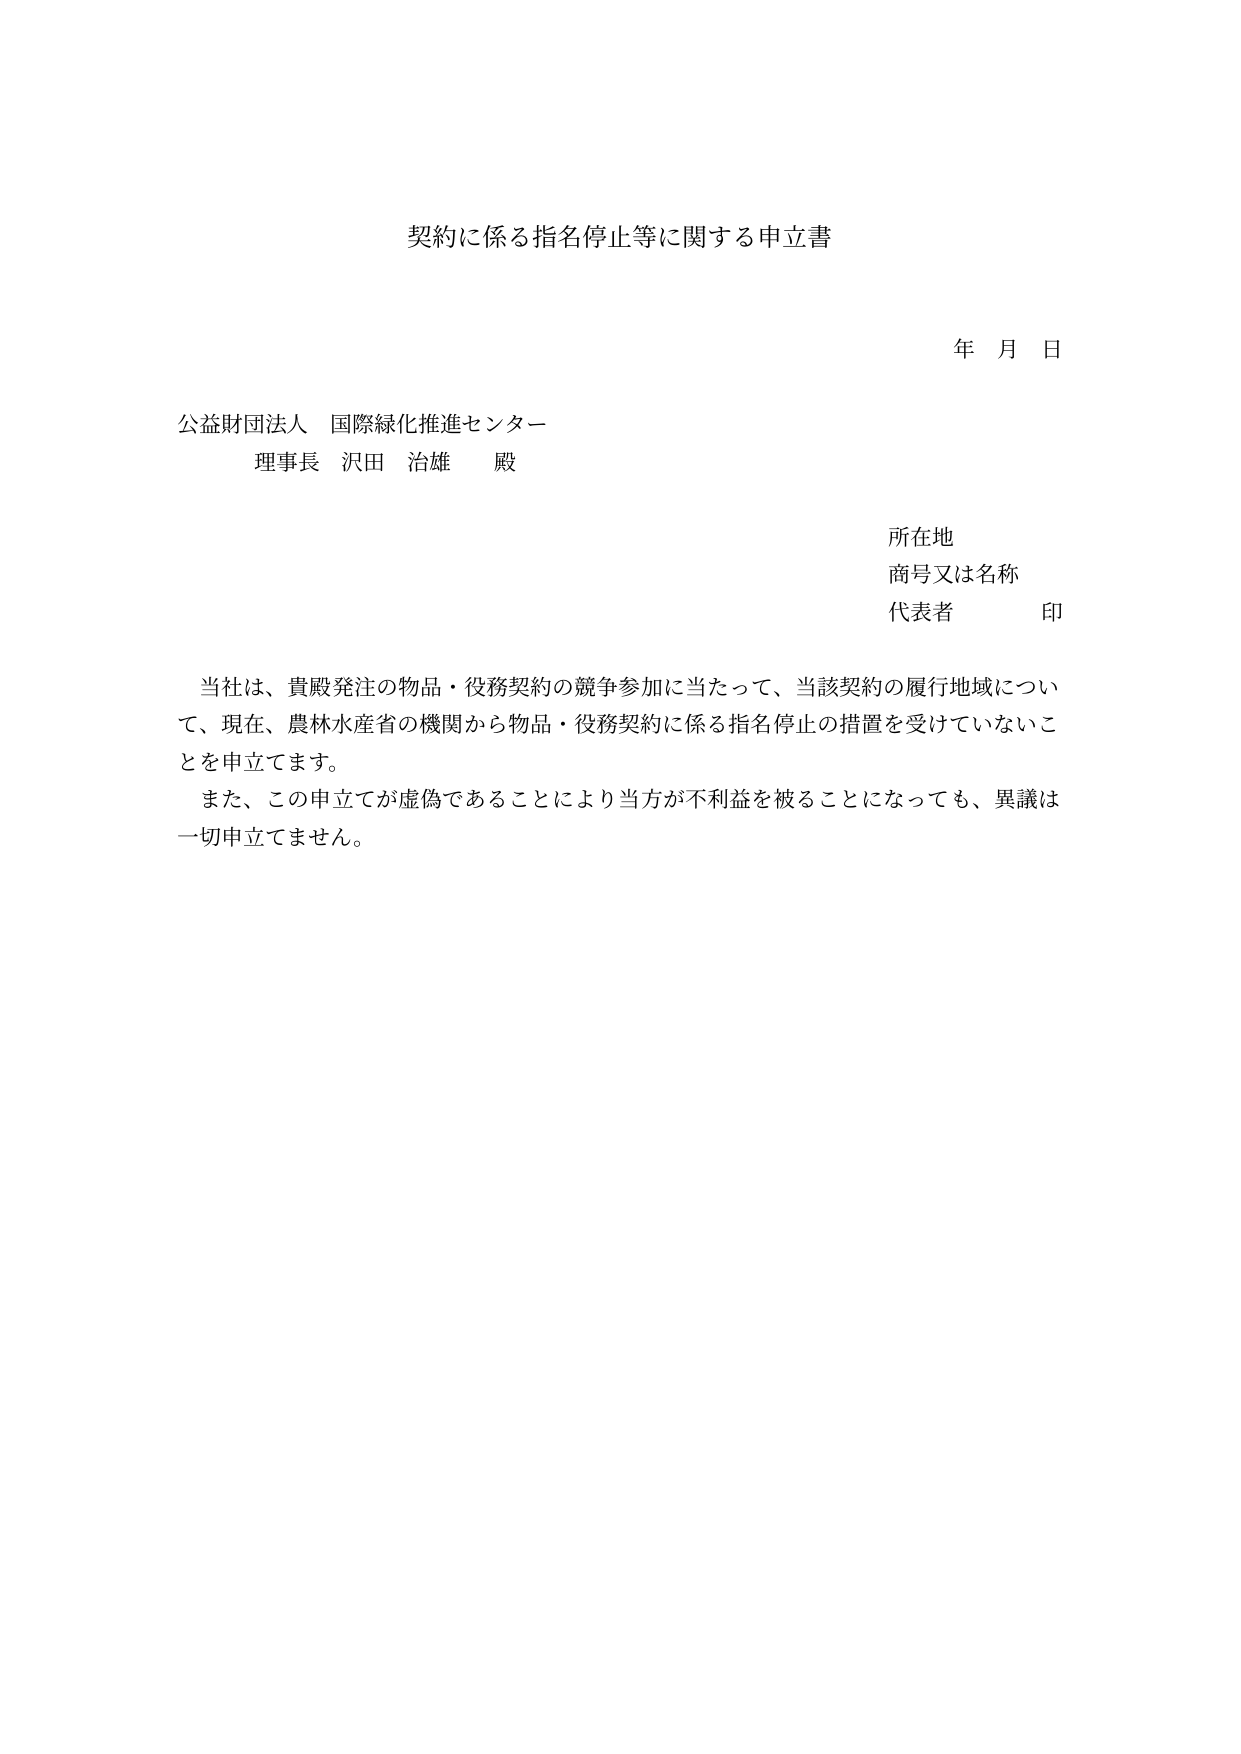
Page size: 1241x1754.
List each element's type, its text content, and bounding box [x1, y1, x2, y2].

text 契約に係る指名停止等に関する申立書 [177, 217, 1063, 254]
text 理事長 沢田 治雄 殿 [177, 442, 1063, 479]
text 所在地 [177, 517, 1063, 554]
text また、この申立てが虚偽であることにより当方が不利益を被ることになっても、異議は一切申立てません。 [177, 779, 1063, 854]
text 当社は、貴殿発注の物品・役務契約の競争参加に当たって、当該契約の履行地域について、現在、農林水産省の機関から物品・役務契約に係る指名停止の措置を受けていないことを申立てます。 [177, 667, 1063, 779]
text 代表者 印 [177, 592, 1063, 629]
text 年 月 日 [177, 329, 1063, 367]
text 公益財団法人 国際緑化推進センター [177, 404, 1063, 442]
text 商号又は名称 [177, 554, 1063, 592]
